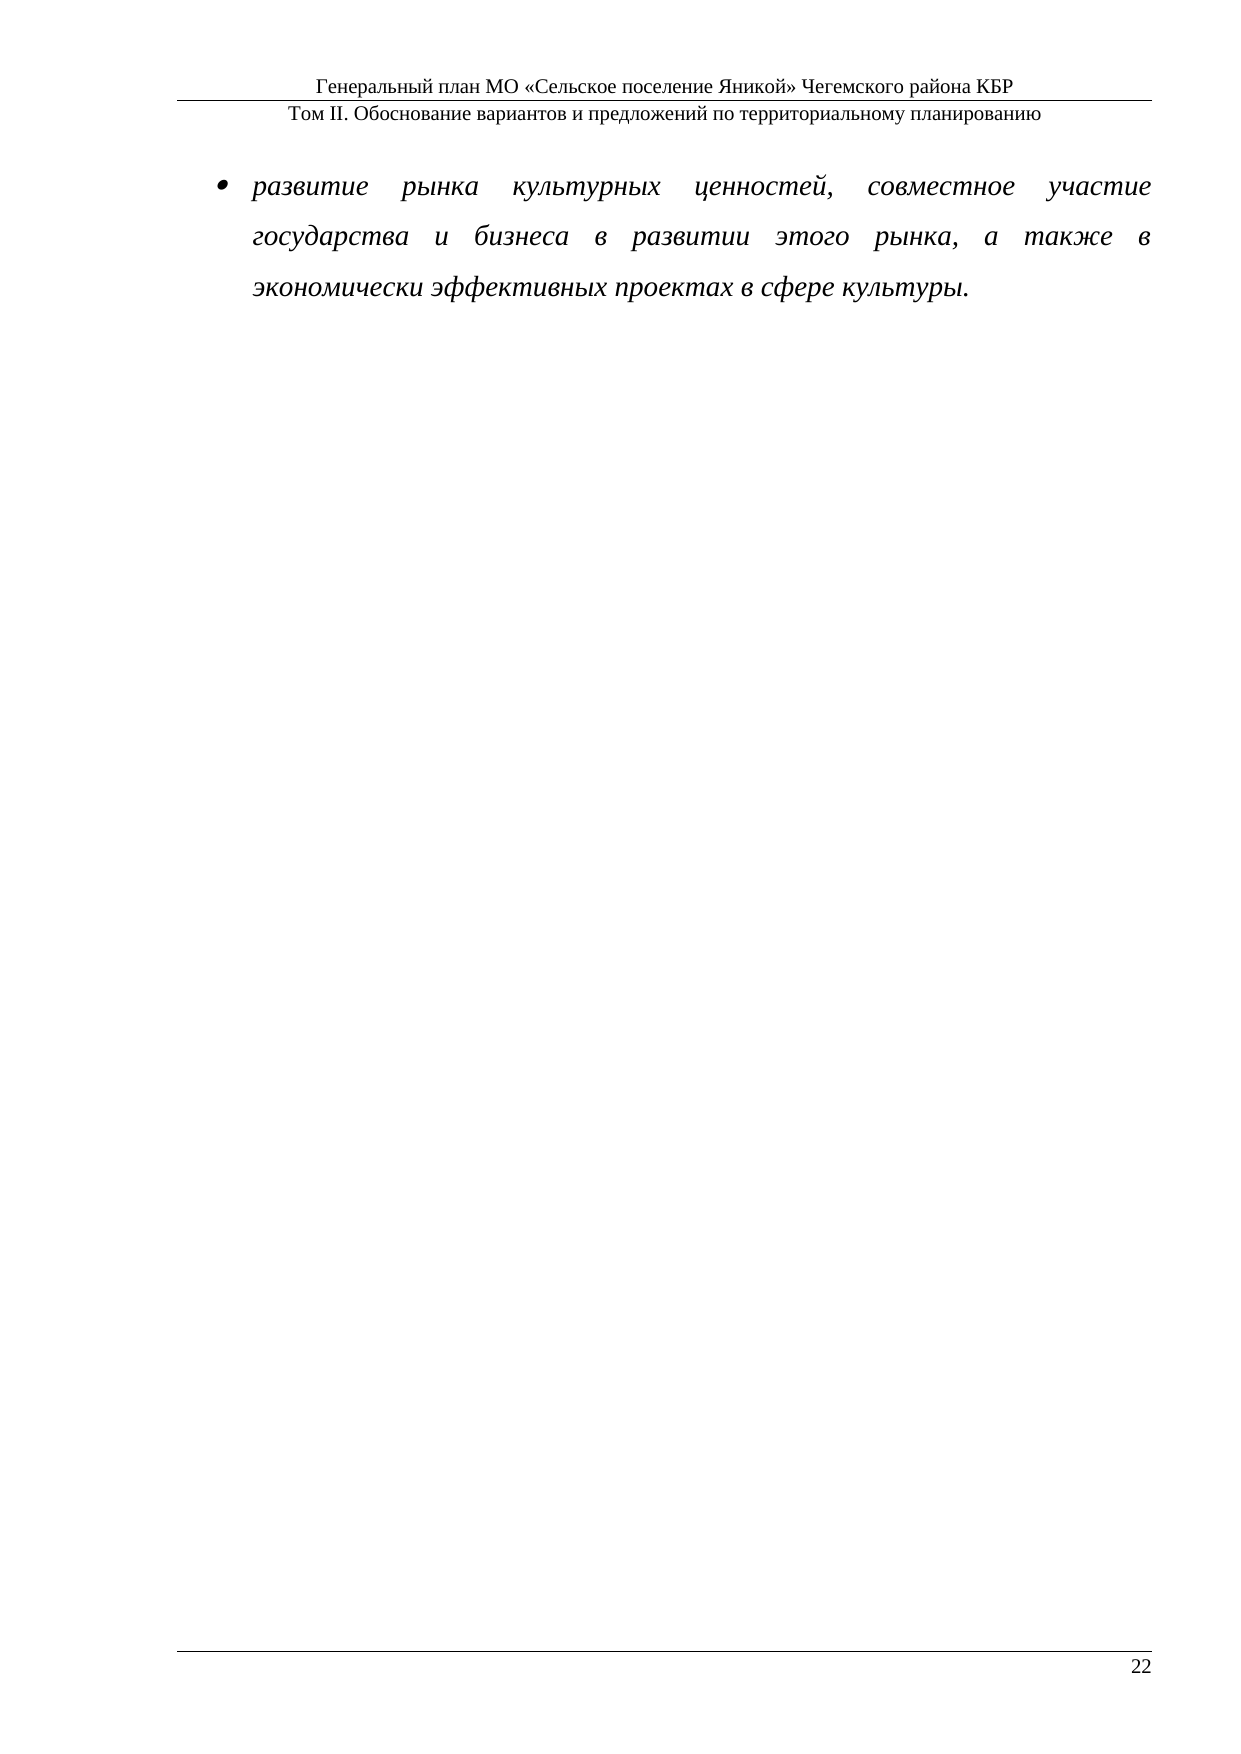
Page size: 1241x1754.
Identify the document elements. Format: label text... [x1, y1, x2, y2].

list развитие рынка культурных ценностей, совместное участие государства и бизнеса в развитии этого рынка, а также в экономически эффективных проектах в сфере культуры. [215, 168, 1152, 302]
